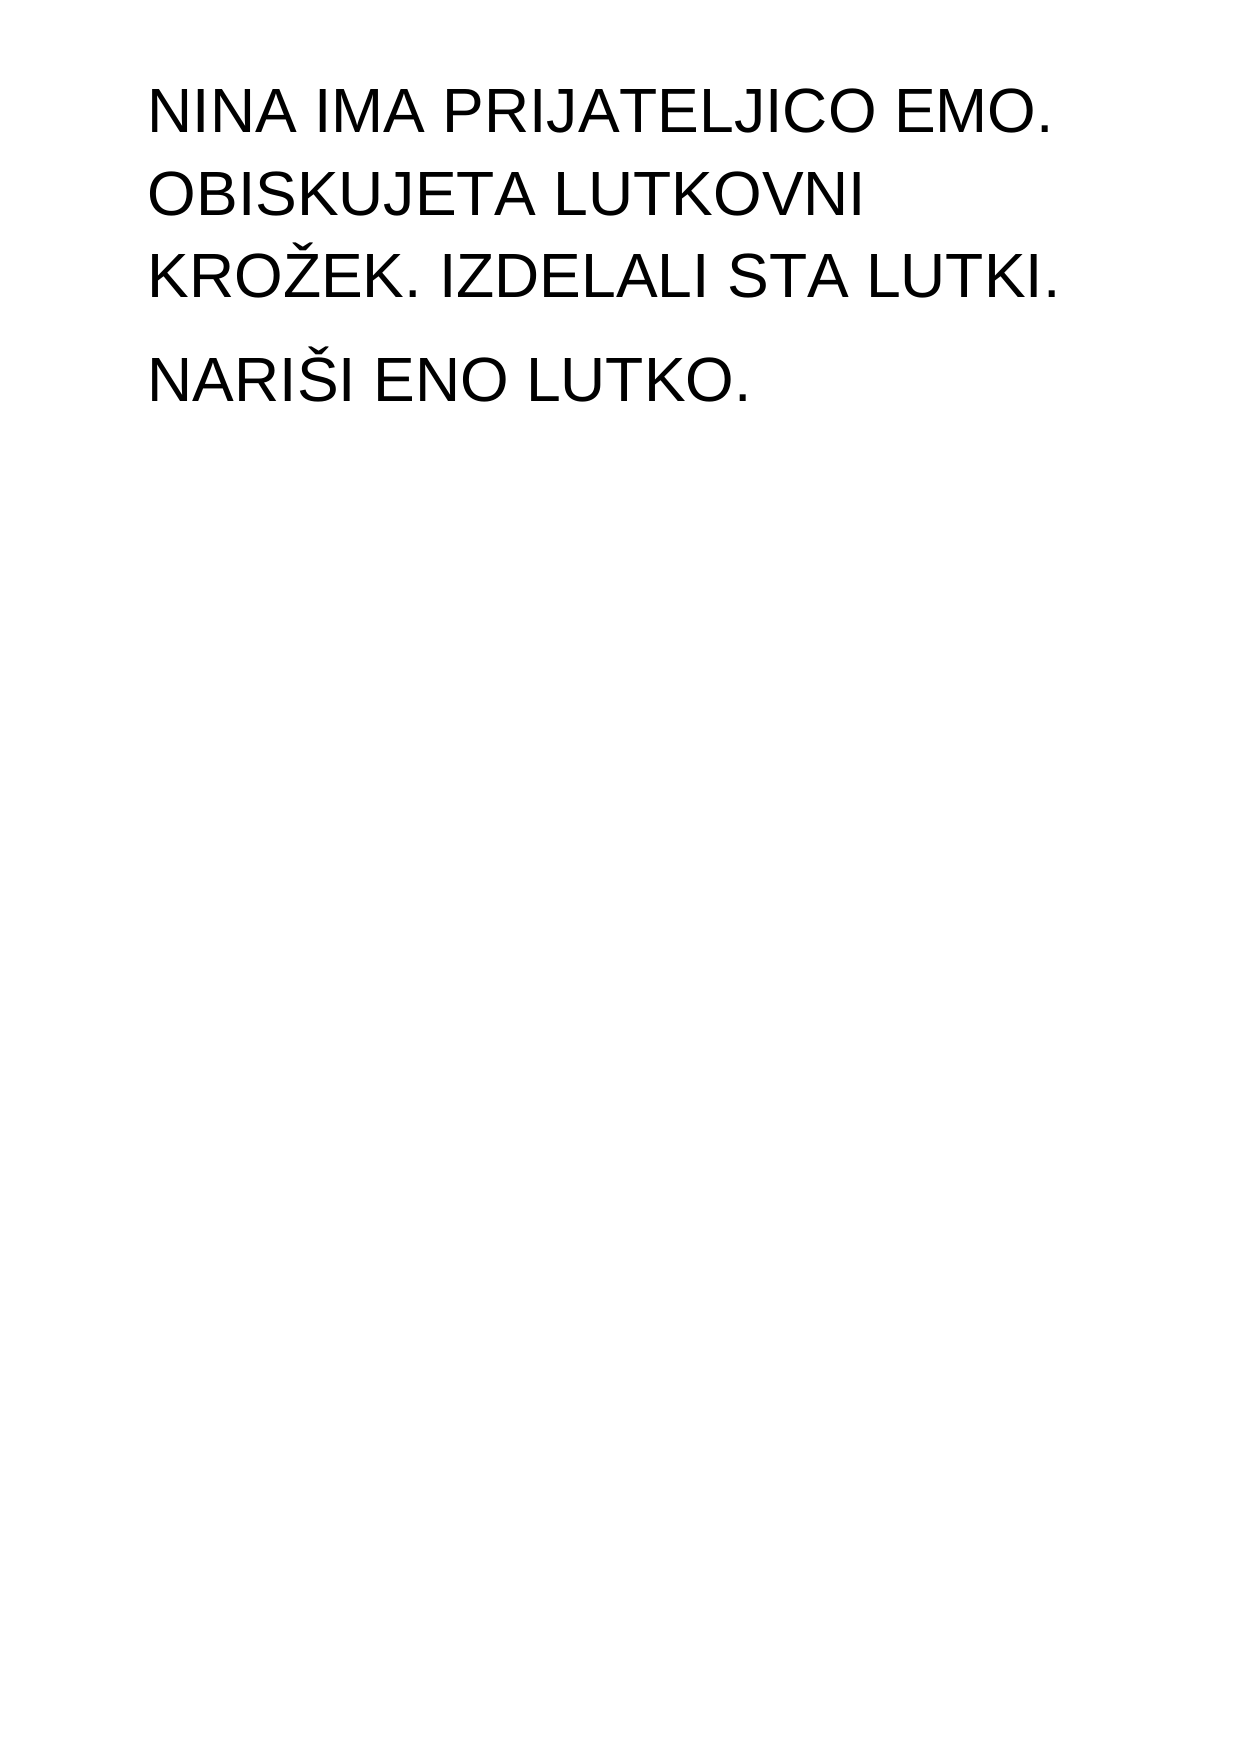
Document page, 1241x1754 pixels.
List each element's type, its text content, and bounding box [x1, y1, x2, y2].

text NARIŠI ENO LUTKO. [148, 342, 1093, 414]
text NINA IMA PRIJATELJICO EMO. OBISKUJETA LUTKOVNI KROŽEK. IZDELALI STA LUTKI. [148, 74, 1093, 311]
